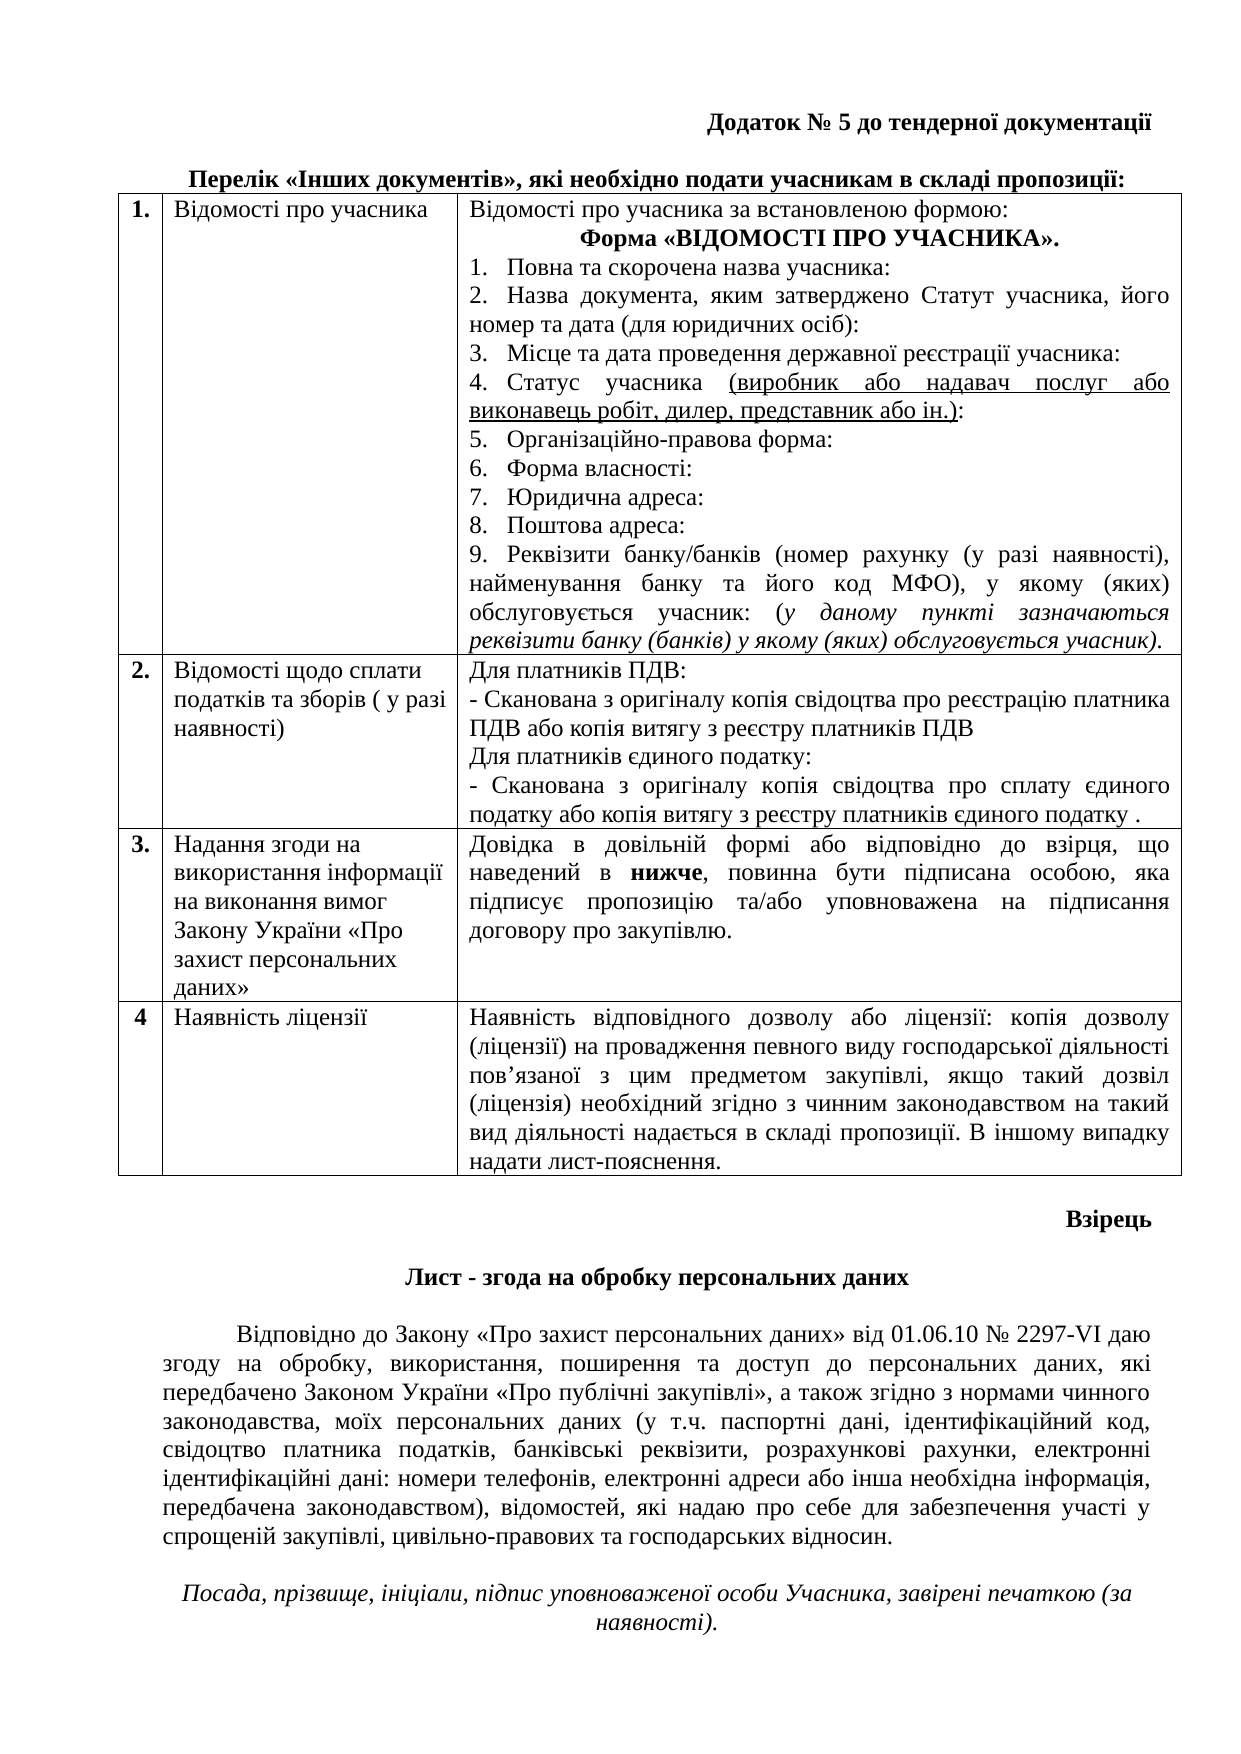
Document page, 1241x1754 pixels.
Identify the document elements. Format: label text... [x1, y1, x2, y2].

table_header 1. [119, 194, 162, 654]
text Взірець [162, 1204, 1152, 1233]
table_cell Наявність відповідного дозволу або ліцензії: копія дозволу (ліцензії) на провадження певного виду господарської діяльності пов’язаної з цим предметом закупівлі, якщо такий дозвіл (ліцензія) необхідний згідно з чинним законодавством на такий вид діяльності надається в складі пропозиції. В іншому випадку надати лист-пояснення. [458, 1002, 1181, 1175]
text Лист - згода на обробку персональних даних [162, 1262, 1152, 1291]
text Посада, прізвище, ініціали, підпис уповноваженої особи Учасника, завірені печаткою (за наявності). [162, 1578, 1152, 1636]
text Додаток № 5 до тендерної документації [162, 107, 1152, 136]
table_cell 3. [119, 829, 162, 1001]
table_header Відомості про учасника [163, 194, 457, 654]
table_header Відомості про учасника за встановленою формою: Форма «ВІДОМОСТІ ПРО УЧАСНИКА». Повна та скорочена назва учасника: Назва документа, яким затверджено Статут учасника, його номер та дата (для юридичних осіб): Місце та дата проведення державної реєстрації учасника: Статус учасника (виробник або надавач послуг або виконавець робіт, дилер, представник або ін.): Організаційно-правова форма: Форма власності: Юридична адреса: Поштова адреса: Реквізити банку/банків (номер рахунку (у разі наявності), найменування банку та його код МФО), у якому (яких) обслуговується учасник: (у даному пункті зазначаються реквізити банку (банків) у якому (яких) обслуговується учасник). [458, 194, 1181, 654]
table_cell Для платників ПДВ: - Сканована з оригіналу копія свідоцтва про реєстрацію платника ПДВ або копія витягу з реєстру платників ПДВ Для платників єдиного податку: - Сканована з оригіналу копія свідоцтва про сплату єдиного податку або копія витягу з реєстру платників єдиного податку . [458, 655, 1181, 828]
table_cell 4 [119, 1002, 162, 1175]
text Перелік «Інших документів», які необхідно подати учасникам в складі пропозиції: [162, 164, 1152, 193]
table_cell Надання згоди на використання інформації на виконання вимог Закону України «Про захист персональних даних» [163, 829, 457, 1001]
table_cell Наявність ліцензії [163, 1002, 457, 1175]
table_cell Відомості щодо сплати податків та зборів ( у разі наявності) [163, 655, 457, 828]
text Відповідно до Закону «Про захист персональних даних» від 01.06.10 № 2297-VI даю згоду на обробку, використання, поширення та доступ до персональних даних, які передбачено Законом України «Про публічні закупівлі», а також згідно з нормами чинного законодавства, моїх персональних даних (у т.ч. паспортні дані, ідентифікаційний код, свідоцтво платника податків, банківські реквізити, розрахункові рахунки, електронні ідентифікаційні дані: номери телефонів, електронні адреси або інша необхідна інформація, передбачена законодавством), відомостей, які надаю про себе для забезпечення участі у спрощеній закупівлі, цивільно-правових та господарських відносин. [162, 1319, 1152, 1549]
table_cell 2. [119, 655, 162, 828]
table_cell Довідка в довільній формі або відповідно до взірця, що наведений в нижче, повинна бути підписана особою, яка підписує пропозицію та/або уповноважена на підписання договору про закупівлю. [458, 829, 1181, 1001]
